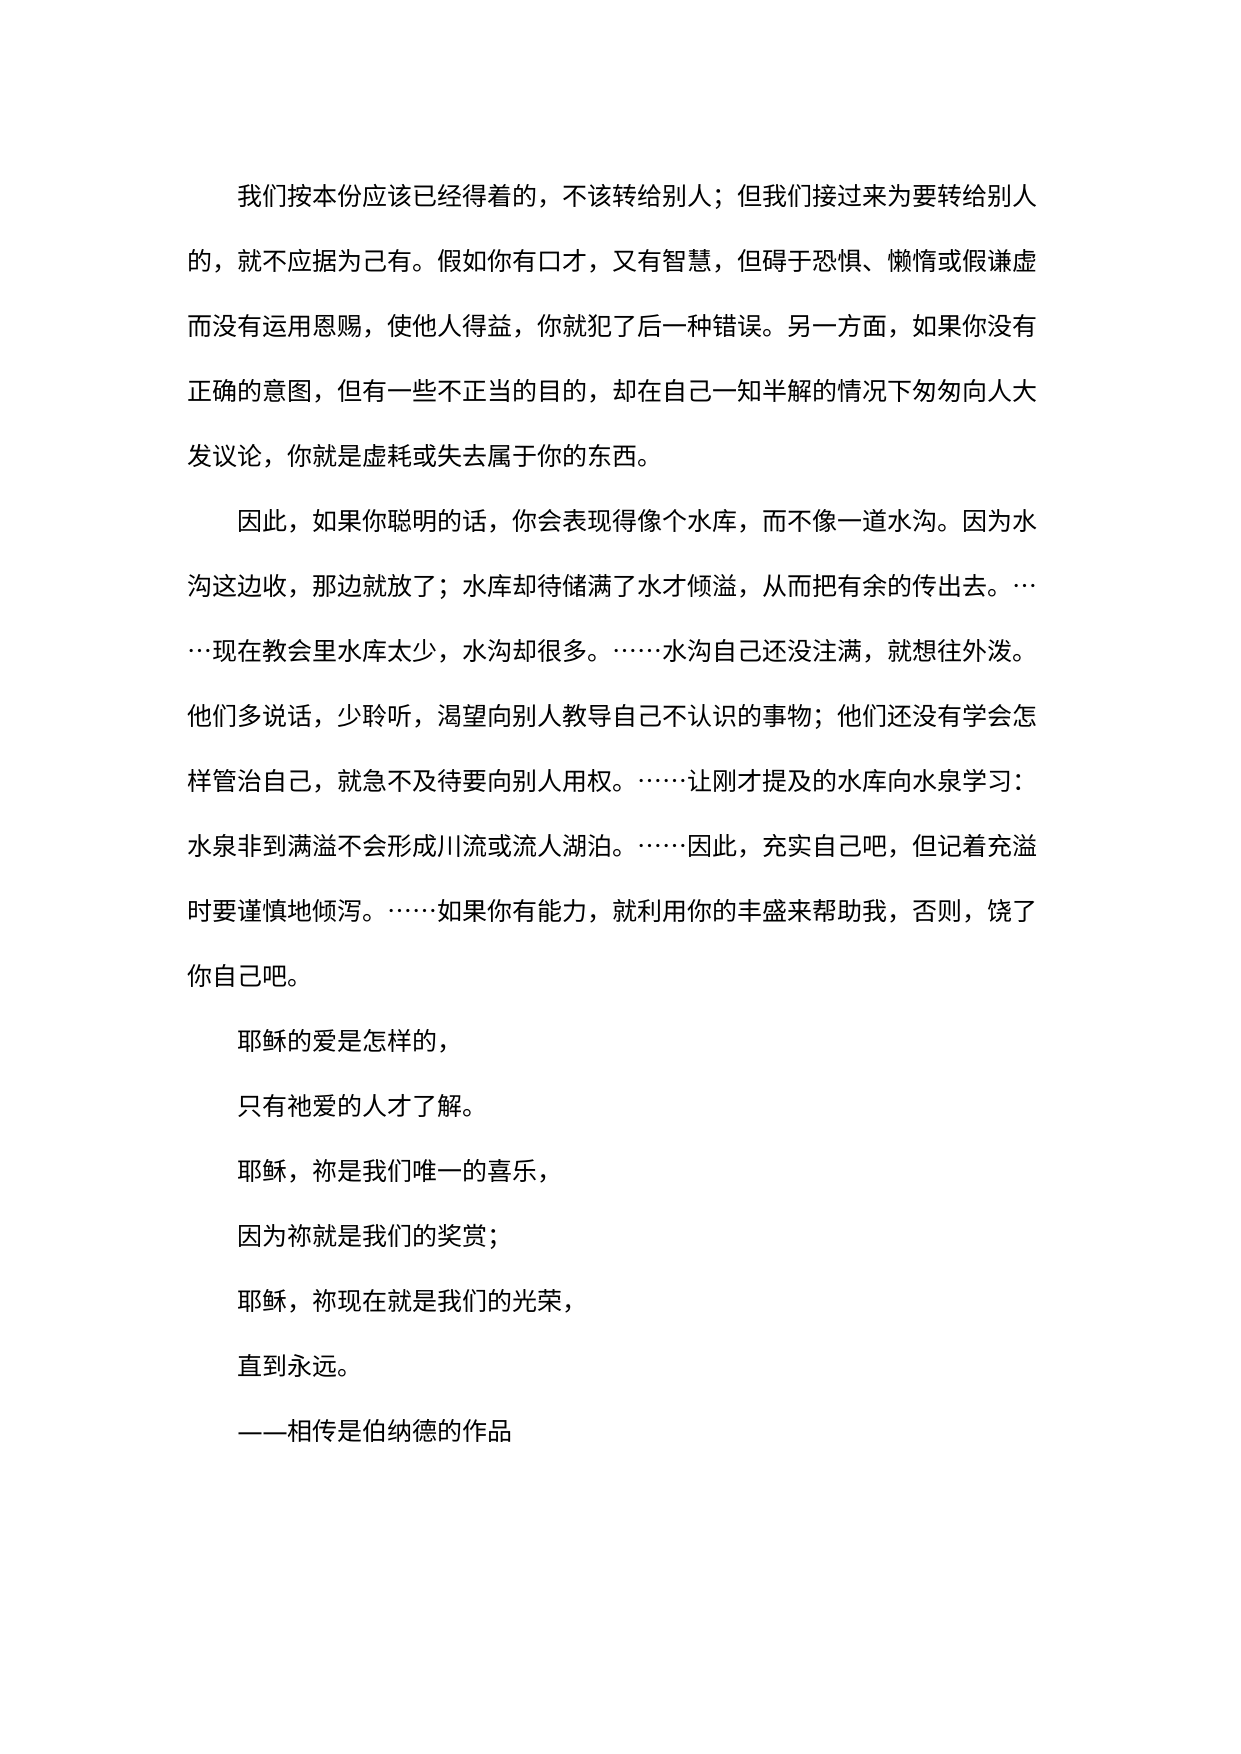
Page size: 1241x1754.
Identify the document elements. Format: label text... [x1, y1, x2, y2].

text 耶稣的爱是怎样的， [187, 1007, 1053, 1072]
text ——相传是伯纳德的作品 [187, 1397, 1053, 1462]
text 耶稣，祢是我们唯一的喜乐， [187, 1137, 1053, 1202]
text 因为祢就是我们的奖赏； [187, 1202, 1053, 1267]
text 我们按本份应该已经得着的，不该转给别人；但我们接过来为要转给别人的，就不应据为己有。假如你有口才，又有智慧，但碍于恐惧、懒惰或假谦虚而没有运用恩赐，使他人得益，你就犯了后一种错误。另一方面，如果你没有正确的意图，但有一些不正当的目的，却在自己一知半解的情况下匆匆向人大发议论，你就是虚耗或失去属于你的东西。 [187, 162, 1053, 487]
text 直到永远。 [187, 1332, 1053, 1397]
text 因此，如果你聪明的话，你会表现得像个水库，而不像一道水沟。因为水沟这边收，那边就放了；水库却待储满了水才倾溢，从而把有余的传出去。……现在教会里水库太少，水沟却很多。……水沟自己还没注满，就想往外泼。他们多说话，少聆听，渴望向别人教导自己不认识的事物；他们还没有学会怎样管治自己，就急不及待要向别人用权。……让刚才提及的水库向水泉学习：水泉非到满溢不会形成川流或流人湖泊。……因此，充实自己吧，但记着充溢时要谨慎地倾泻。……如果你有能力，就利用你的丰盛来帮助我，否则，饶了你自己吧。 [187, 487, 1053, 1007]
text 耶稣，祢现在就是我们的光荣， [187, 1267, 1053, 1332]
text 只有祂爱的人才了解。 [187, 1072, 1053, 1137]
